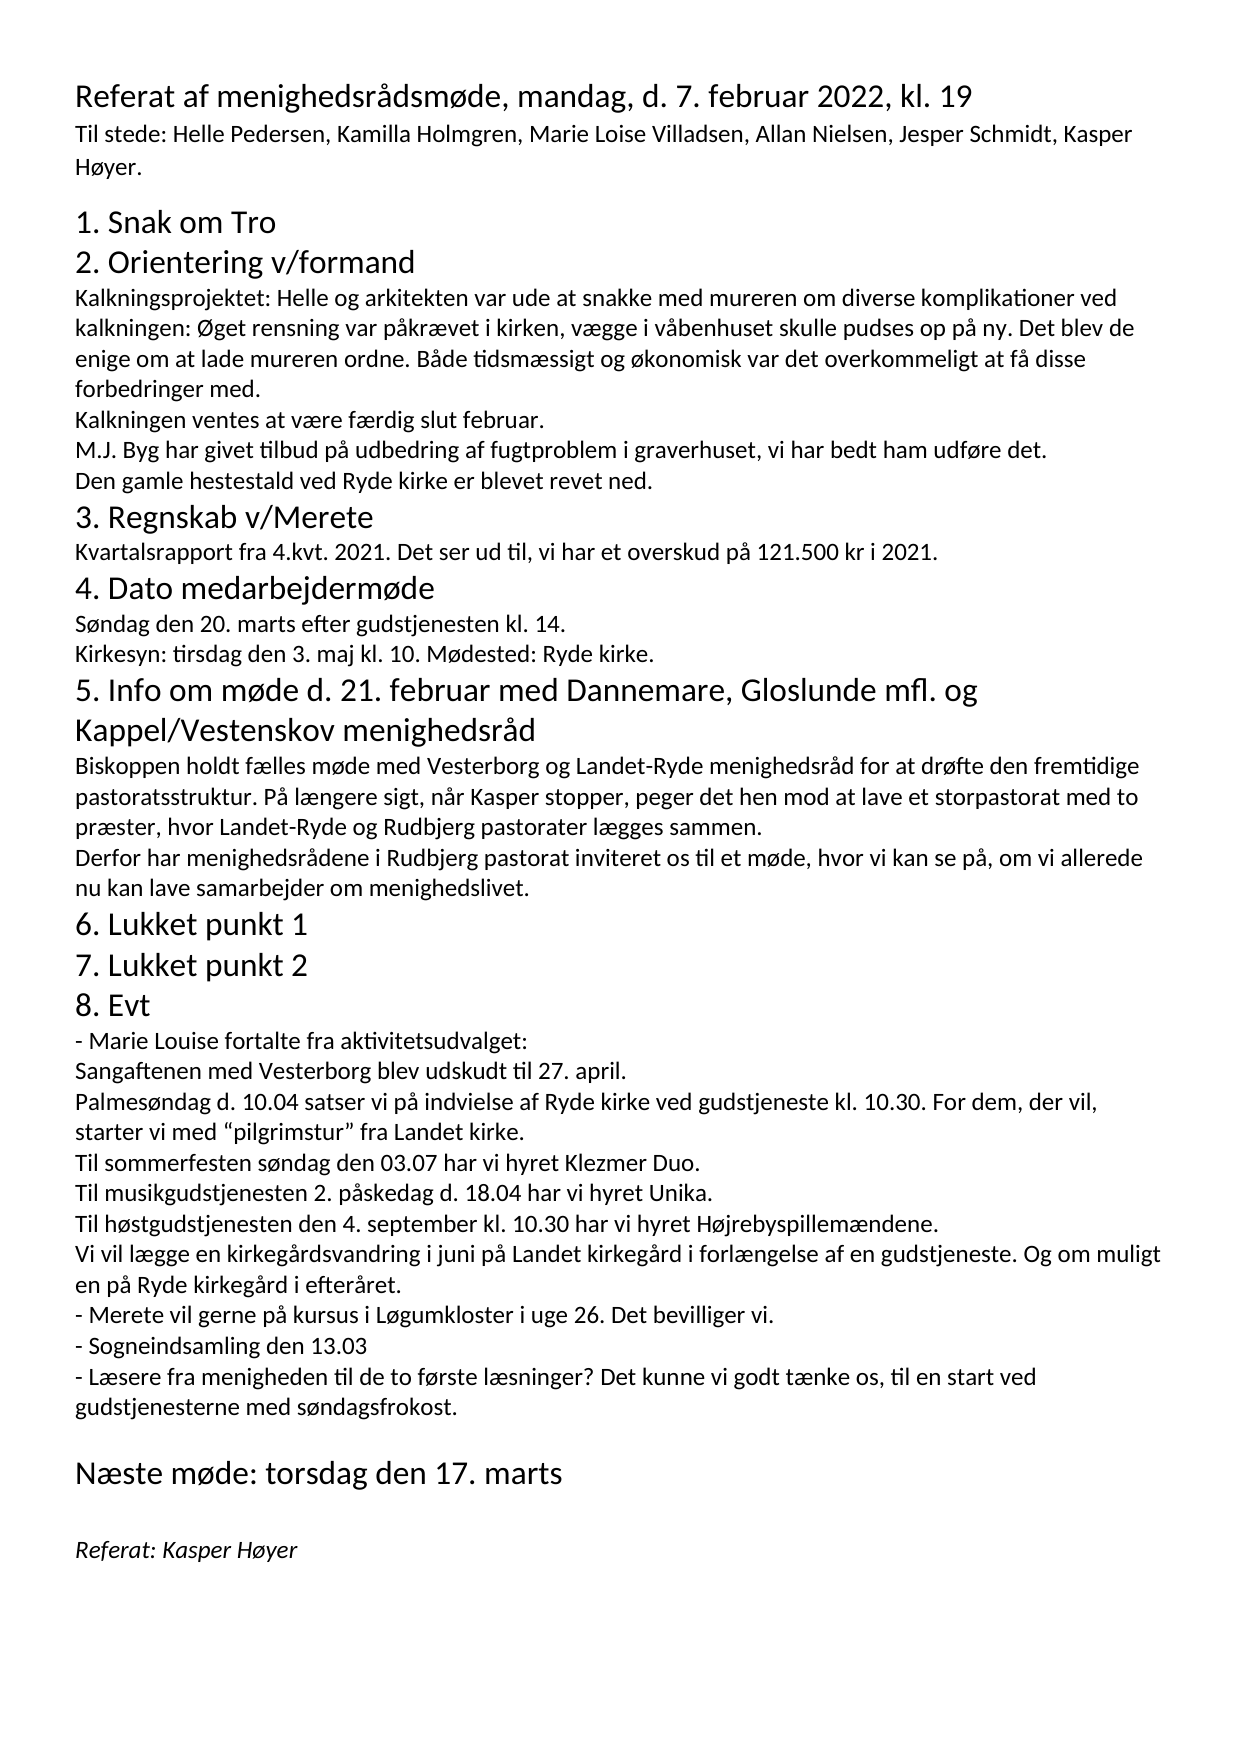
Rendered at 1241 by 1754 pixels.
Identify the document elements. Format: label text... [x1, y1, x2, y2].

text 5. Info om møde d. 21. februar med Dannemare, Gloslunde mfl. og Kappel/Vestenskov menighedsråd Biskoppen holdt fælles møde med Vesterborg og Landet-Ryde menighedsråd for at drøfte den fremtidige pastoratsstruktur. På længere sigt, når Kasper stopper, peger det hen mod at lave et storpastorat med to præster, hvor Landet-Ryde og Rudbjerg pastorater lægges sammen. Derfor har menighedsrådene i Rudbjerg pastorat inviteret os til et møde, hvor vi kan se på, om vi allerede nu kan lave samarbejder om menighedslivet. [75, 669, 1165, 903]
text 8. Evt - Marie Louise fortalte fra aktivitetsudvalget: Sangaftenen med Vesterborg blev udskudt til 27. april. [75, 984, 1165, 1086]
text Til sommerfesten søndag den 03.07 har vi hyret Klezmer Duo. [75, 1147, 1165, 1178]
text Den gamle hestestald ved Ryde kirke er blevet revet ned. [75, 465, 1165, 496]
text - Merete vil gerne på kursus i Løgumkloster i uge 26. Det bevilliger vi. [75, 1300, 1165, 1330]
text Vi vil lægge en kirkegårdsvandring i juni på Landet kirkegård i forlængelse af en gudstjeneste. Og om muligt en på Ryde kirkegård i efteråret. [75, 1239, 1165, 1300]
text Kvartalsrapport fra 4.kvt. 2021. Det ser ud til, vi har et overskud på 121.500 kr i 2021. [75, 536, 1165, 567]
text - Sogneindsamling den 13.03 [75, 1330, 1165, 1361]
text M.J. Byg har givet tilbud på udbedring af fugtproblem i graverhuset, vi har bedt ham udføre det. [75, 435, 1165, 465]
text Til høstgudstjenesten den 4. september kl. 10.30 har vi hyret Højrebyspillemændene. [75, 1208, 1165, 1239]
text 6. Lukket punkt 1 7. Lukket punkt 2 [75, 903, 1165, 984]
text - Læsere fra menigheden til de to første læsninger? Det kunne vi godt tænke os, til en start ved gudstjenesterne med søndagsfrokost. [75, 1361, 1165, 1422]
text Referat: Kasper Høyer [75, 1534, 1165, 1564]
text 3. Regnskab v/Merete [75, 496, 1165, 536]
text 2. Orientering v/formand Kalkningsprojektet: Helle og arkitekten var ude at snakke med mureren om diverse komplikationer ved kalkningen: Øget rensning var påkrævet i kirken, vægge i våbenhuset skulle pudses op på ny. Det blev de enige om at lade mureren ordne. Både tidsmæssigt og økonomisk var det overkommeligt at få disse forbedringer med. Kalkningen ventes at være færdig slut februar. [75, 241, 1165, 435]
text Til musikgudstjenesten 2. påskedag d. 18.04 har vi hyret Unika. [75, 1178, 1165, 1208]
text Referat af menighedsrådsmøde, mandag, d. 7. februar 2022, kl. 19 Til stede: Helle Pedersen, Kamilla Holmgren, Marie Loise Villadsen, Allan Nielsen, Jesper Schmidt, Kasper Høyer. [75, 75, 1165, 182]
text Kirkesyn: tirsdag den 3. maj kl. 10. Mødested: Ryde kirke. [75, 638, 1165, 669]
text 4. Dato medarbejdermøde Søndag den 20. marts efter gudstjenesten kl. 14. [75, 567, 1165, 638]
text 1. Snak om Tro [75, 201, 1165, 241]
text Palmesøndag d. 10.04 satser vi på indvielse af Ryde kirke ved gudstjeneste kl. 10.30. For dem, der vil, starter vi med “pilgrimstur” fra Landet kirke. [75, 1086, 1165, 1147]
text Næste møde: torsdag den 17. marts [75, 1452, 1165, 1493]
